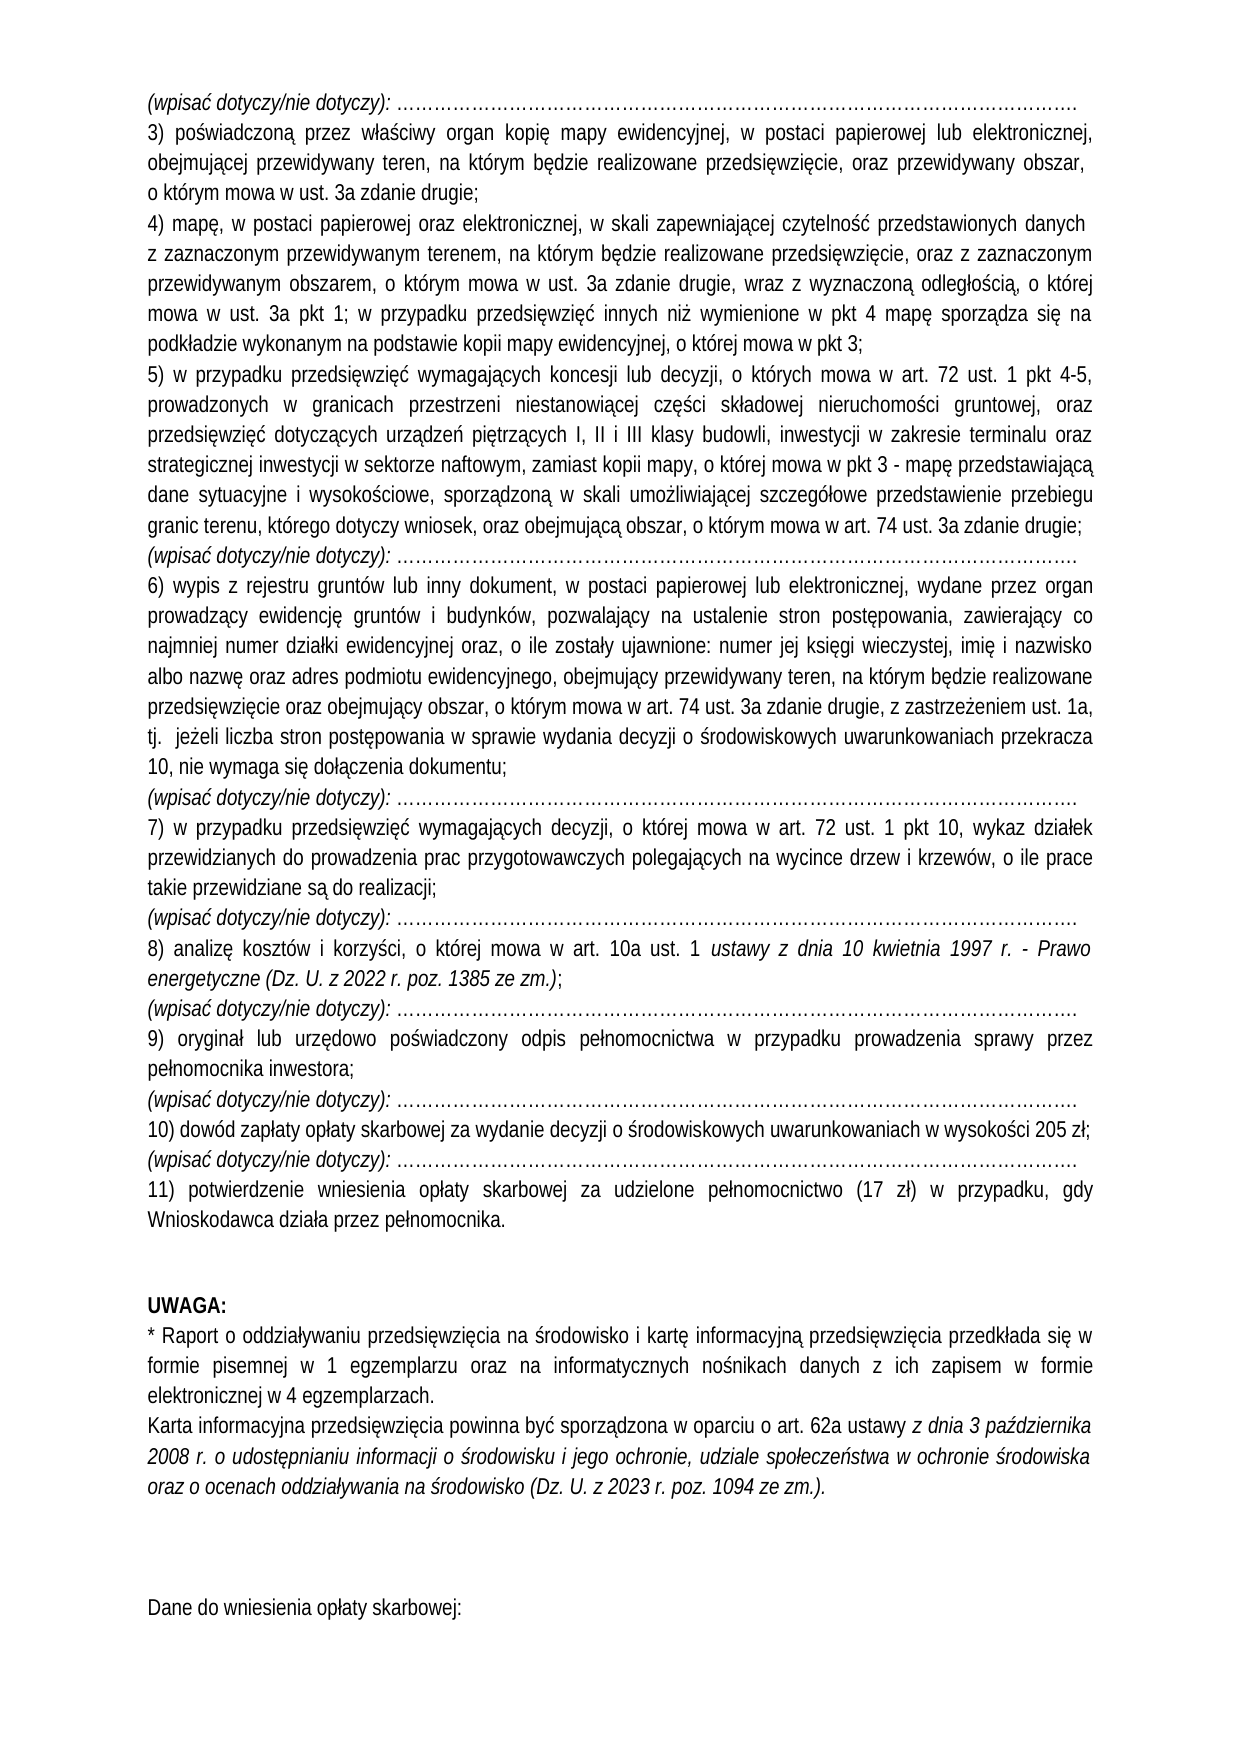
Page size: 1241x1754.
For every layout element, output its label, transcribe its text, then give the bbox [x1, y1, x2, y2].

text (wpisać dotyczy/nie dotyczy): ………………………………………………………………………………………………. [147, 1086, 1093, 1112]
text 8) analizę kosztów i korzyści, o której mowa w art. 10a ust. 1 ustawy z dnia 10 kwietnia 1997 r. - Prawo energetyczne (Dz. U. z 2022 r. poz. 1385 ze zm.); [147, 934, 1093, 991]
text (wpisać dotyczy/nie dotyczy): ………………………………………………………………………………………………. [147, 542, 1093, 568]
text 9) oryginał lub urzędowo poświadczony odpis pełnomocnictwa w przypadku prowadzenia sprawy przez pełnomocnika inwestora; [147, 1025, 1093, 1082]
text Dane do wniesienia opłaty skarbowej: [147, 1594, 1093, 1620]
text 4) mapę, w postaci papierowej oraz elektronicznej, w skali zapewniającej czytelność przedstawionych danych z zaznaczonym przewidywanym terenem, na którym będzie realizowane przedsięwzięcie, oraz z zaznaczonym przewidywanym obszarem, o którym mowa w ust. 3a zdanie drugie, wraz z wyznaczoną odległością, o której mowa w ust. 3a pkt 1; w przypadku przedsięwzięć innych niż wymienione w pkt 4 mapę sporządza się na podkładzie wykonanym na podstawie kopii mapy ewidencyjnej, o której mowa w pkt 3; [147, 209, 1093, 357]
text 3) poświadczoną przez właściwy organ kopię mapy ewidencyjnej, w postaci papierowej lub elektronicznej, obejmującej przewidywany teren, na którym będzie realizowane przedsięwzięcie, oraz przewidywany obszar, o którym mowa w ust. 3a zdanie drugie; [147, 119, 1093, 206]
text 11) potwierdzenie wniesienia opłaty skarbowej za udzielone pełnomocnictwo (17 zł) w przypadku, gdy Wnioskodawca działa przez pełnomocnika. [147, 1176, 1093, 1233]
text (wpisać dotyczy/nie dotyczy): ………………………………………………………………………………………………. [147, 995, 1093, 1021]
text 7) w przypadku przedsięwzięć wymagających decyzji, o której mowa w art. 72 ust. 1 pkt 10, wykaz działek przewidzianych do prowadzenia prac przygotowawczych polegających na wycince drzew i krzewów, o ile prace takie przewidziane są do realizacji; [147, 814, 1093, 900]
text (wpisać dotyczy/nie dotyczy): ………………………………………………………………………………………………. [147, 1146, 1093, 1172]
text * Raport o oddziaływaniu przedsięwzięcia na środowisko i kartę informacyjną przedsięwzięcia przedkłada się w formie pisemnej w 1 egzemplarzu oraz na informatycznych nośnikach danych z ich zapisem w formie elektronicznej w 4 egzemplarzach. [147, 1322, 1093, 1408]
text 6) wypis z rejestru gruntów lub inny dokument, w postaci papierowej lub elektronicznej, wydane przez organ prowadzący ewidencję gruntów i budynków, pozwalający na ustalenie stron postępowania, zawierający co najmniej numer działki ewidencyjnej oraz, o ile zostały ujawnione: numer jej księgi wieczystej, imię i nazwisko albo nazwę oraz adres podmiotu ewidencyjnego, obejmujący przewidywany teren, na którym będzie realizowane przedsięwzięcie oraz obejmujący obszar, o którym mowa w art. 74 ust. 3a zdanie drugie, z zastrzeżeniem ust. 1a, tj. jeżeli liczba stron postępowania w sprawie wydania decyzji o środowiskowych uwarunkowaniach przekracza 10, nie wymaga się dołączenia dokumentu; [147, 572, 1093, 779]
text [147, 89, 1093, 115]
text 10) dowód zapłaty opłaty skarbowej za wydanie decyzji o środowiskowych uwarunkowaniach w wysokości 205 zł; [147, 1116, 1093, 1142]
text (wpisać dotyczy/nie dotyczy): ………………………………………………………………………………………………. [147, 783, 1093, 810]
text UWAGA: [147, 1292, 1093, 1318]
text 5) w przypadku przedsięwzięć wymagających koncesji lub decyzji, o których mowa w art. 72 ust. 1 pkt 4-5, prowadzonych w granicach przestrzeni niestanowiącej części składowej nieruchomości gruntowej, oraz przedsięwzięć dotyczących urządzeń piętrzących I, II i III klasy budowli, inwestycji w zakresie terminalu oraz strategicznej inwestycji w sektorze naftowym, zamiast kopii mapy, o której mowa w pkt 3 - mapę przedstawiającą dane sytuacyjne i wysokościowe, sporządzoną w skali umożliwiającej szczegółowe przedstawienie przebiegu granic terenu, którego dotyczy wniosek, oraz obejmującą obszar, o którym mowa w art. 74 ust. 3a zdanie drugie; [147, 361, 1093, 538]
text (wpisać dotyczy/nie dotyczy): ………………………………………………………………………………………………. [147, 904, 1093, 931]
text Karta informacyjna przedsięwzięcia powinna być sporządzona w oparciu o art. 62a ustawy z dnia 3 października 2008 r. o udostępnianiu informacji o środowisku i jego ochronie, udziale społeczeństwa w ochronie środowiska oraz o ocenach oddziaływania na środowisko (Dz. U. z 2023 r. poz. 1094 ze zm.). [147, 1412, 1093, 1499]
